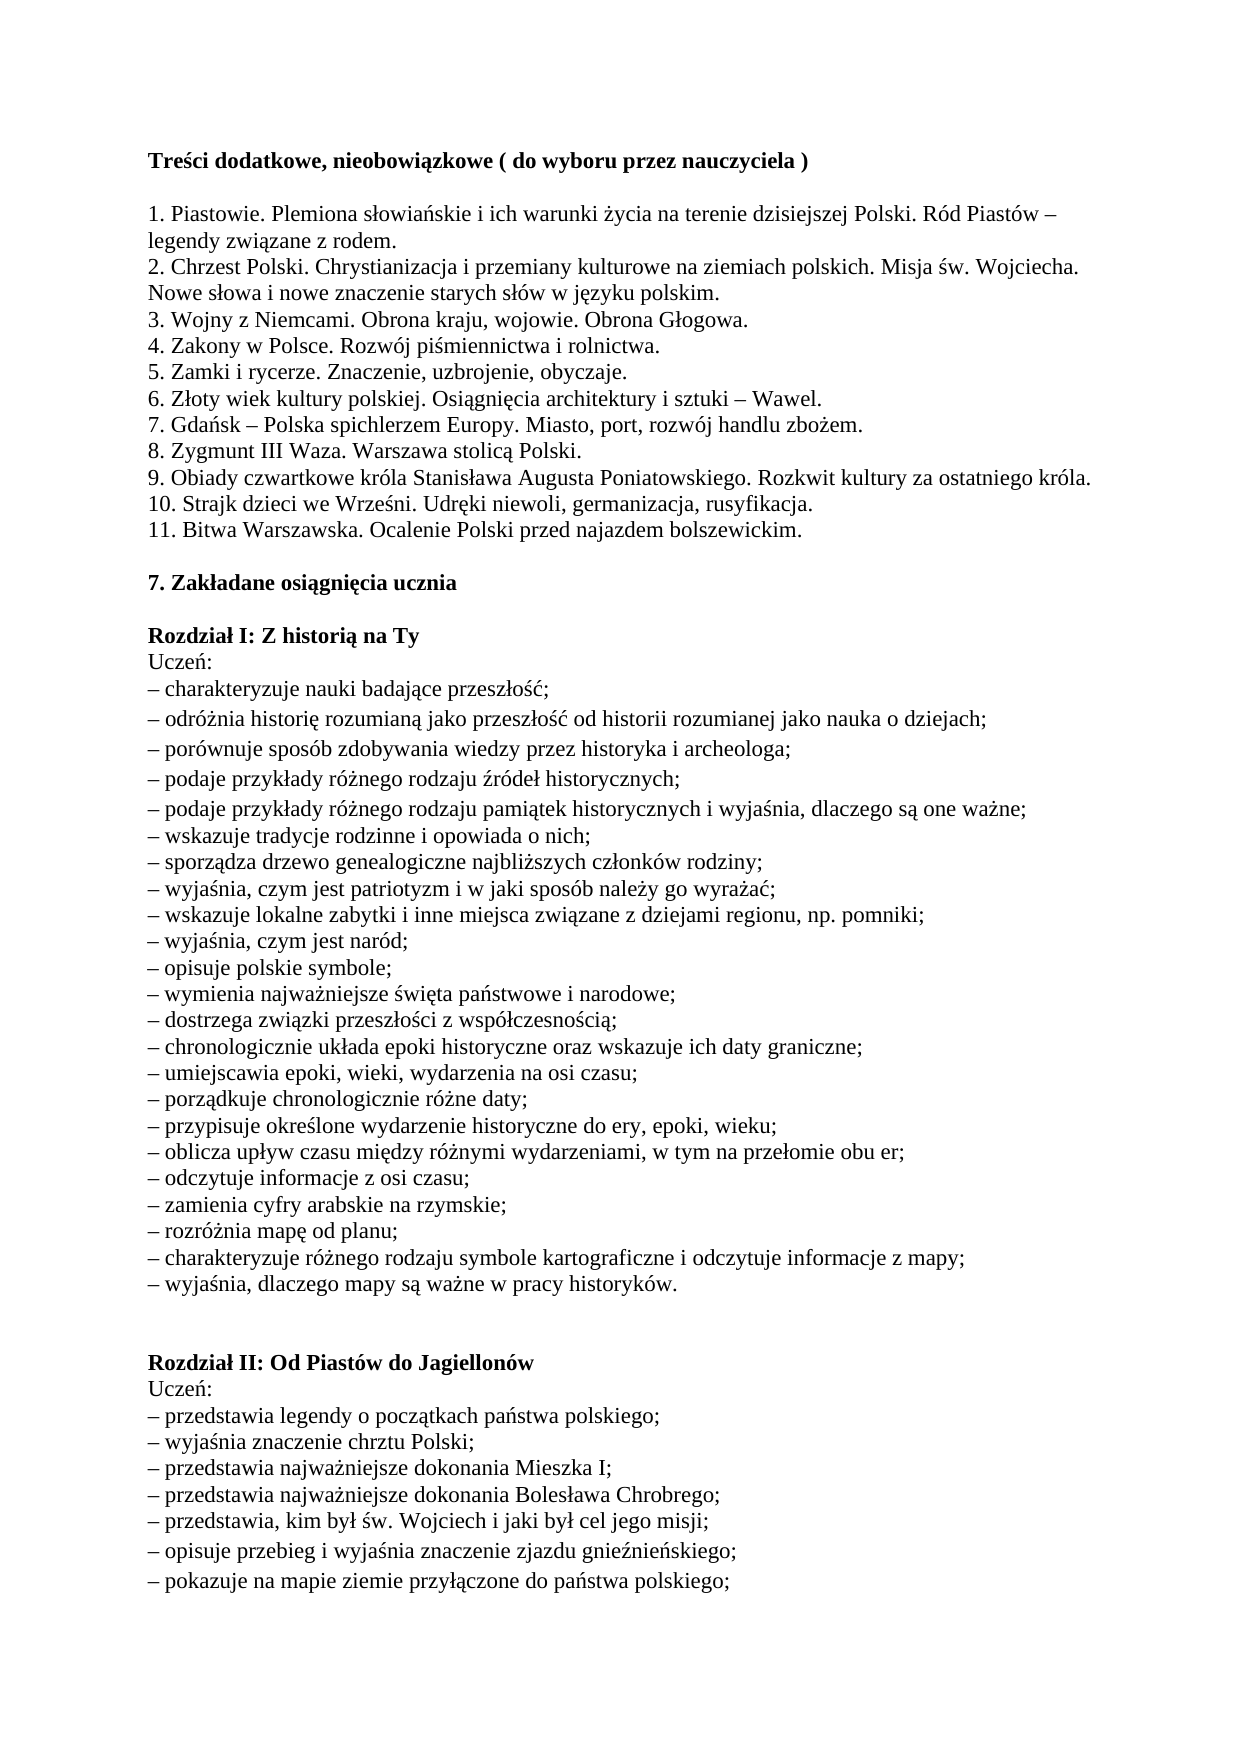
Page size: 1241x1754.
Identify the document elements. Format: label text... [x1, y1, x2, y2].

text – charakteryzuje nauki badające przeszłość; [148, 675, 1151, 701]
text 7. Gdańsk – Polska spichlerzem Europy. Miasto, port, rozwój handlu zbożem. [148, 411, 1093, 437]
text – porównuje sposób zdobywania wiedzy przez historyka i archeologa; [148, 735, 1151, 761]
text – wskazuje tradycje rodzinne i opowiada o nich; [148, 822, 1151, 848]
text – wyjaśnia, czym jest patriotyzm i w jaki sposób należy go wyrażać; [148, 874, 1151, 901]
text 8. Zygmunt III Waza. Warszawa stolicą Polski. [148, 437, 1093, 464]
text – odróżnia historię rozumianą jako przeszłość od historii rozumianej jako nauka o dziejach; [148, 705, 1151, 731]
text – chronologicznie układa epoki historyczne oraz wskazuje ich daty graniczne; [148, 1033, 1093, 1059]
text Uczeń: [148, 1375, 1093, 1402]
text – przedstawia najważniejsze dokonania Bolesława Chrobrego; [148, 1481, 1093, 1507]
text Rozdział I: Z historią na Ty [148, 622, 1093, 648]
text – sporządza drzewo genealogiczne najbliższych członków rodziny; [148, 848, 1151, 874]
text – umiejscawia epoki, wieki, wydarzenia na osi czasu; [148, 1059, 1093, 1085]
text 3. Wojny z Niemcami. Obrona kraju, wojowie. Obrona Głogowa. [148, 306, 1093, 332]
text 7. Zakładane osiągnięcia ucznia [148, 569, 1093, 596]
text 11. Bitwa Warszawska. Ocalenie Polski przed najazdem bolszewickim. [148, 517, 1093, 543]
text – opisuje polskie symbole; [147, 954, 1093, 980]
text 2. Chrzest Polski. Chrystianizacja i przemiany kulturowe na ziemiach polskich. Misja św. Wojciecha. [148, 253, 1093, 279]
text – wymienia najważniejsze święta państwowe i narodowe; [147, 980, 1093, 1006]
text – wyjaśnia, dlaczego mapy są ważne w pracy historyków. [148, 1270, 1093, 1296]
text Nowe słowa i nowe znaczenie starych słów w języku polskim. [148, 279, 1093, 306]
text – przedstawia najważniejsze dokonania Mieszka I; [148, 1454, 1093, 1481]
text – zamienia cyfry arabskie na rzymskie; [148, 1191, 1093, 1217]
text – podaje przykłady różnego rodzaju pamiątek historycznych i wyjaśnia, dlaczego są one ważne; [148, 796, 1151, 822]
text 9. Obiady czwartkowe króla Stanisława Augusta Poniatowskiego. Rozkwit kultury za ostatniego króla. [148, 464, 1093, 490]
text – przypisuje określone wydarzenie historyczne do ery, epoki, wieku; [148, 1112, 1093, 1138]
text – przedstawia, kim był św. Wojciech i jaki był cel jego misji; [148, 1507, 1093, 1533]
text Treści dodatkowe, nieobowiązkowe ( do wyboru przez nauczyciela ) [148, 148, 1093, 174]
text – opisuje przebieg i wyjaśnia znaczenie zjazdu gnieźnieńskiego; [148, 1537, 1093, 1564]
text 4. Zakony w Polsce. Rozwój piśmiennictwa i rolnictwa. [148, 332, 1093, 358]
text – podaje przykłady różnego rodzaju źródeł historycznych; [148, 765, 1151, 792]
text Uczeń: [148, 648, 1093, 675]
text Rozdział II: Od Piastów do Jagiellonów [148, 1349, 1093, 1375]
text 6. Złoty wiek kultury polskiej. Osiągnięcia architektury i sztuki – Wawel. [148, 385, 1093, 411]
text – wskazuje lokalne zabytki i inne miejsca związane z dziejami regionu, np. pomniki; [148, 901, 1151, 927]
text – wyjaśnia, czym jest naród; [147, 927, 1093, 954]
text legendy związane z rodem. [148, 227, 1093, 253]
text – charakteryzuje różnego rodzaju symbole kartograficzne i odczytuje informacje z mapy; [148, 1243, 1093, 1270]
text – rozróżnia mapę od planu; [148, 1217, 1093, 1243]
text 10. Strajk dzieci we Wrześni. Udręki niewoli, germanizacja, rusyfikacja. [148, 490, 1093, 517]
text – dostrzega związki przeszłości z współczesnością; [148, 1006, 1093, 1033]
text 5. Zamki i rycerze. Znaczenie, uzbrojenie, obyczaje. [148, 358, 1093, 385]
text – porządkuje chronologicznie różne daty; [148, 1085, 1093, 1112]
text – wyjaśnia znaczenie chrztu Polski; [148, 1428, 1093, 1454]
text – oblicza upływ czasu między różnymi wydarzeniami, w tym na przełomie obu er; [148, 1138, 1093, 1164]
text – odczytuje informacje z osi czasu; [148, 1164, 1093, 1191]
text 1. Piastowie. Plemiona słowiańskie i ich warunki życia na terenie dzisiejszej Polski. Ród Piastów – [148, 200, 1093, 227]
text – pokazuje na mapie ziemie przyłączone do państwa polskiego; [148, 1567, 1093, 1594]
text – przedstawia legendy o początkach państwa polskiego; [148, 1402, 1093, 1428]
